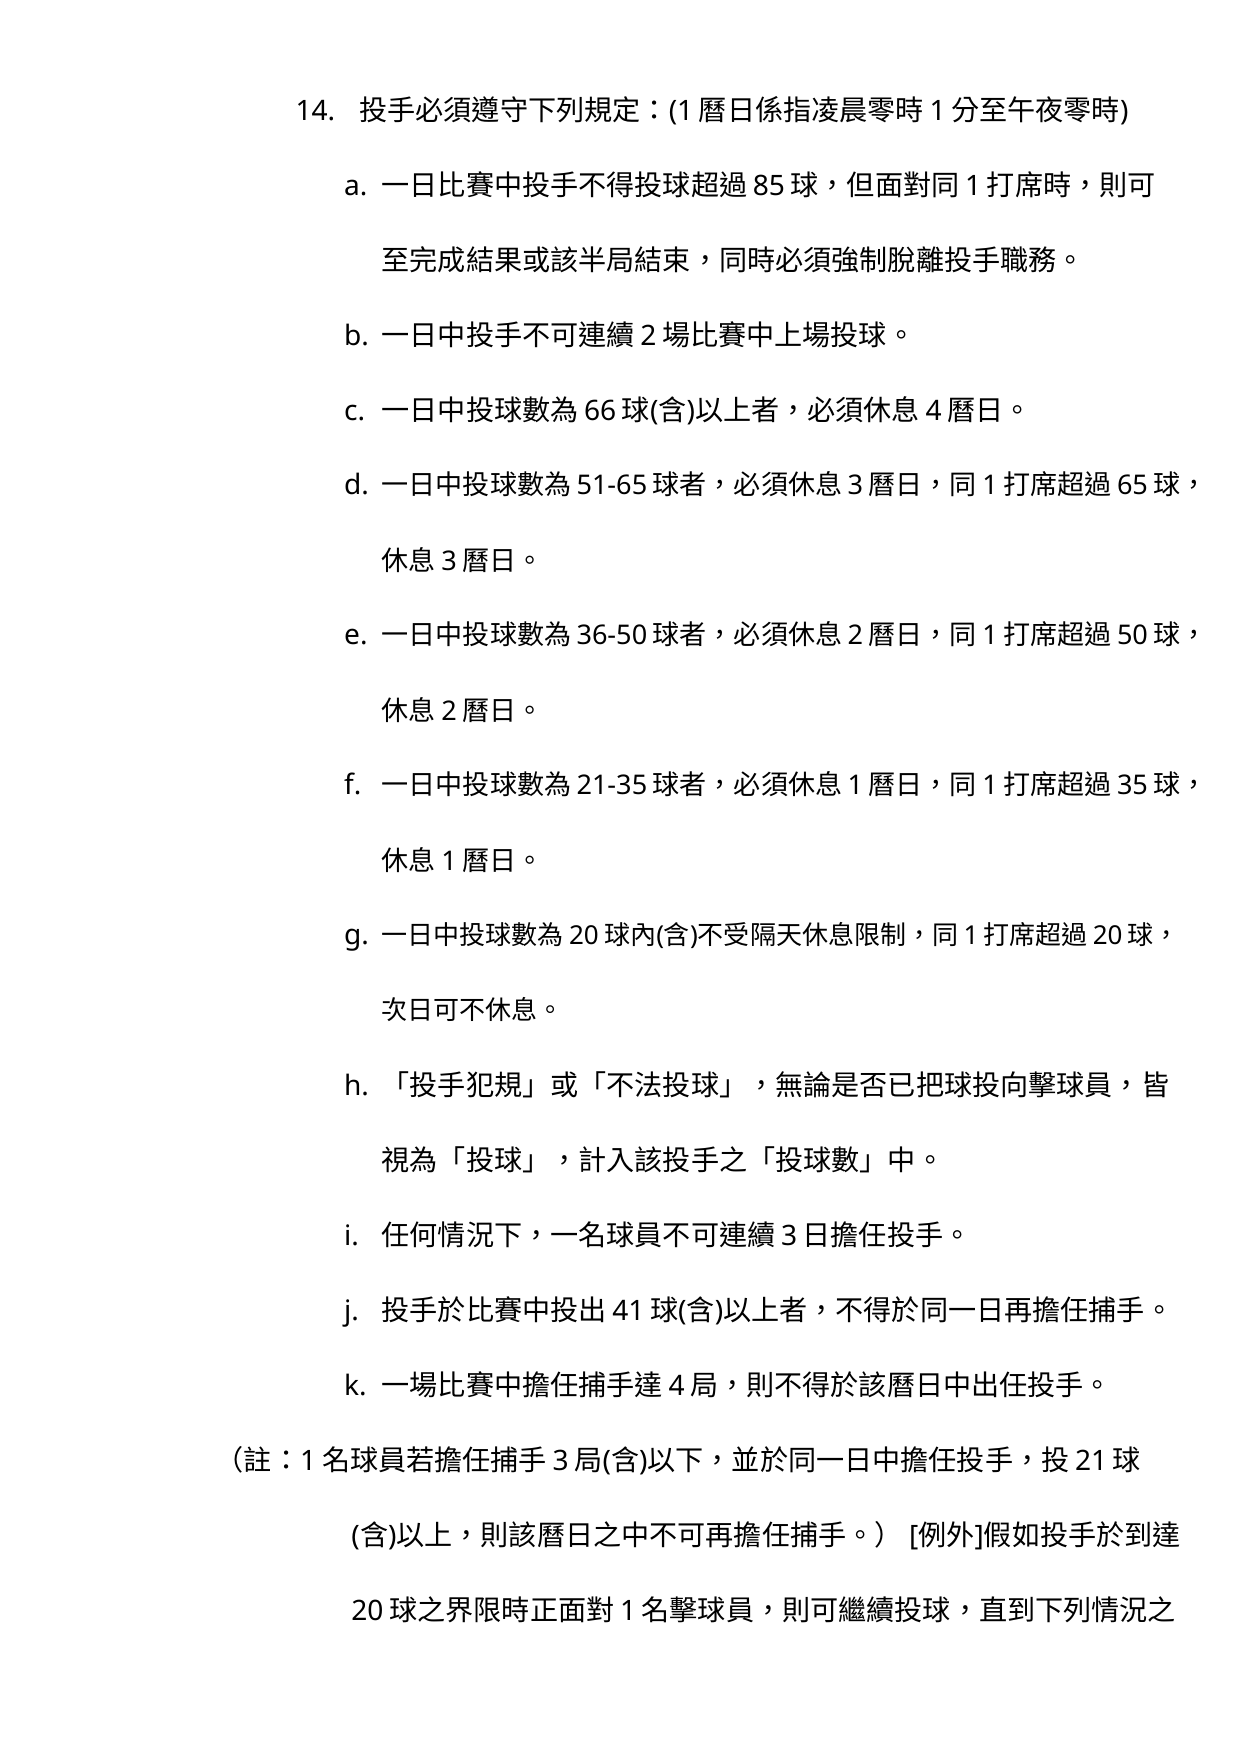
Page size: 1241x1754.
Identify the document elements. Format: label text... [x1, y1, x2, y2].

list 一日中投球數為66球(含)以上者，必須休息4曆日。 [344, 371, 1181, 446]
list 「投手犯規」或「不法投球」，無論是否已把球投向擊球員，皆視為「投球」，計入該投手之「投球數」中。 [344, 1046, 1181, 1196]
list 投手必須遵守下列規定：(1曆日係指凌晨零時1分至午夜零時) [295, 71, 1181, 146]
list 一日比賽中投手不得投球超過85球，但面對同1打席時，則可至完成結果或該半局結束，同時必須強制脫離投手職務。 [344, 146, 1181, 296]
list 投手於比賽中投出41球(含)以上者，不得於同一日再擔任捕手。 [344, 1271, 1181, 1346]
list 一日中投球數為20球內(含)不受隔天休息限制，同1打席超過20球，次日可不休息。 [344, 896, 1181, 1046]
list 任何情況下，一名球員不可連續3日擔任投手。 [344, 1196, 1181, 1271]
list 一場比賽中擔任捕手達4局，則不得於該曆日中出任投手。 [344, 1346, 1181, 1421]
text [84, 1421, 1181, 1646]
list 一日中投手不可連續2場比賽中上場投球。 [344, 296, 1181, 371]
list 一日中投球數為36-50球者，必須休息2曆日，同1打席超過50球，休息2曆日。 [344, 596, 1181, 746]
list 一日中投球數為51-65球者，必須休息3曆日，同1打席超過65球，休息3曆日。 [344, 446, 1181, 596]
list 一日中投球數為21-35球者，必須休息1曆日，同1打席超過35球，休息1曆日。 [344, 746, 1181, 896]
